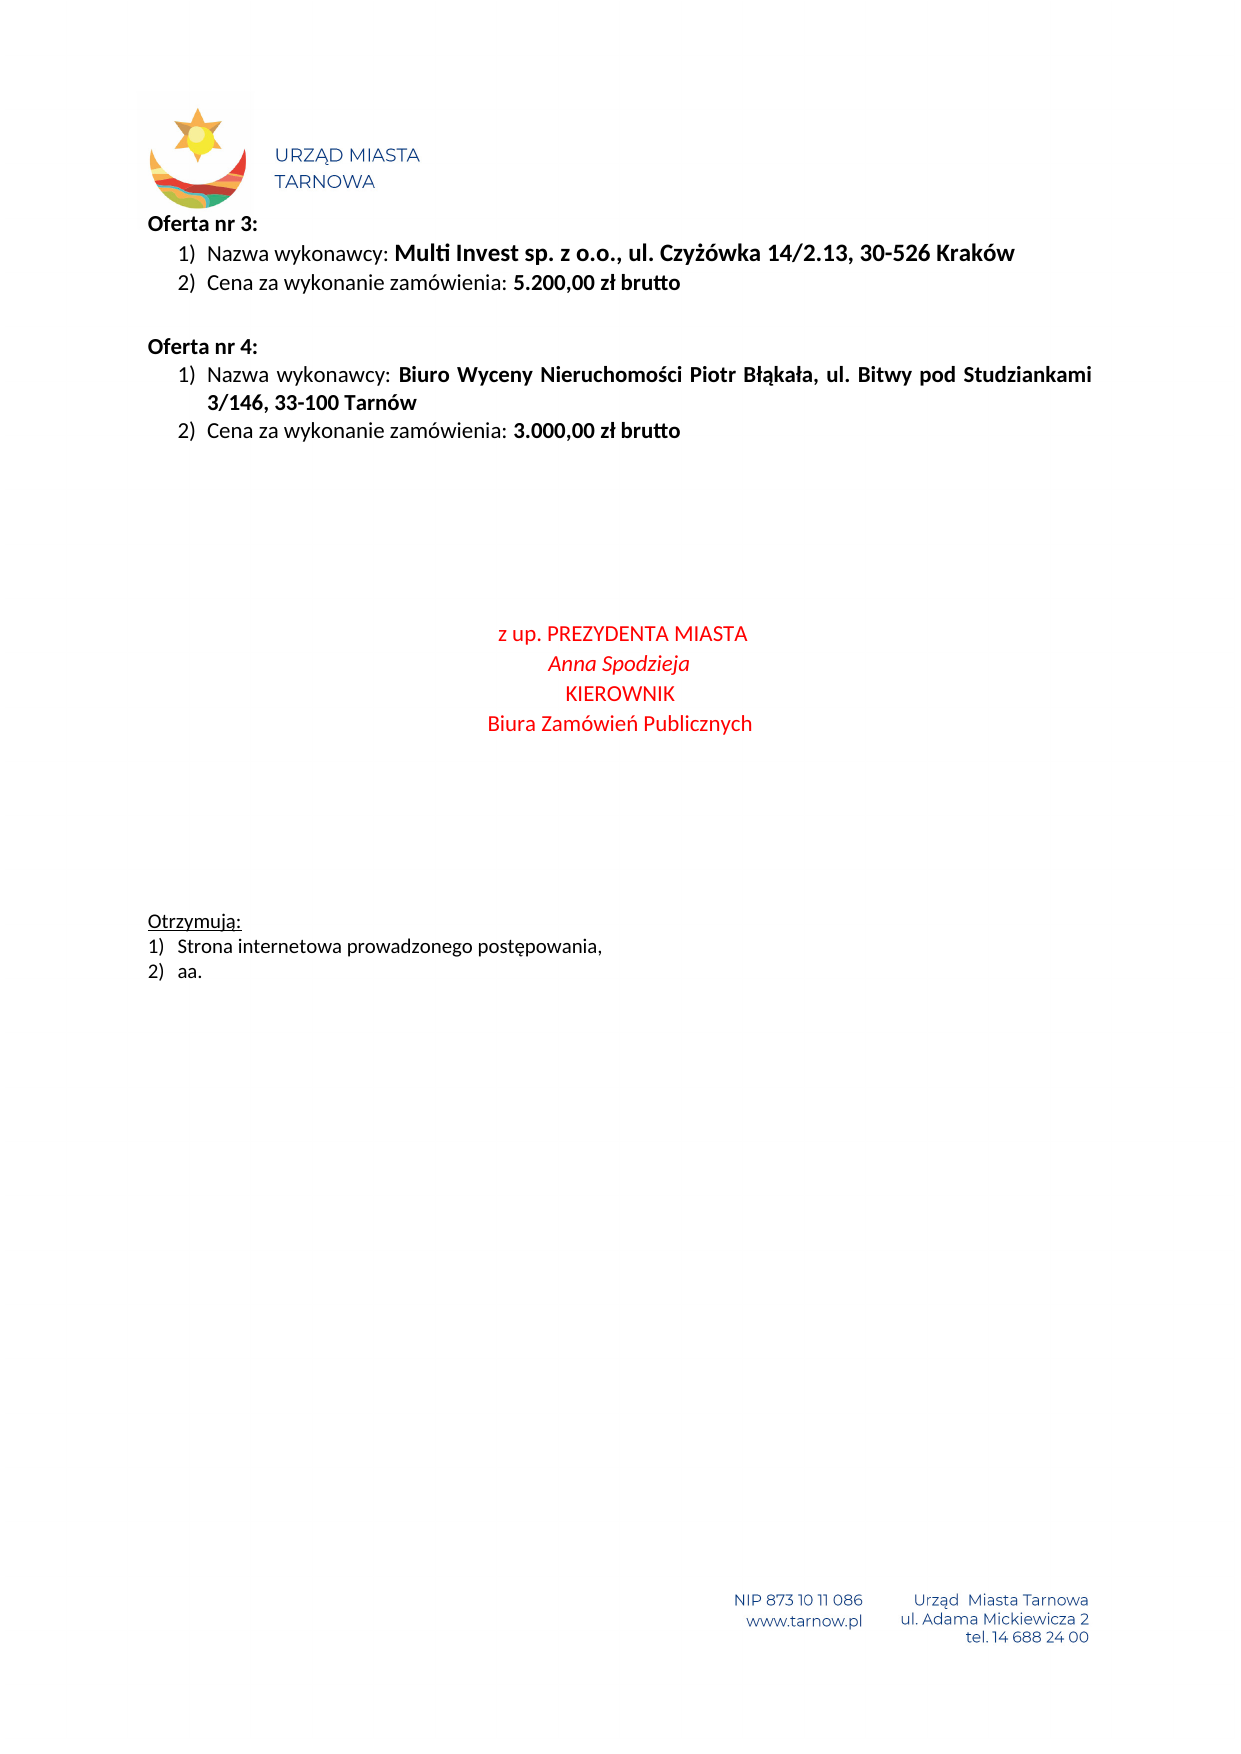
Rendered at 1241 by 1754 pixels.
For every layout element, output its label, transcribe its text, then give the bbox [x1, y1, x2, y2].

text z up. PREZYDENTA MIASTA [148, 619, 1092, 647]
list Nazwa wykonawcy: Multi Invest sp. z o.o., ul. Czyżówka 14/2.13, 30-526 Kraków [177, 237, 1092, 268]
text KIEROWNIK [148, 679, 1092, 707]
list Cena za wykonanie zamówienia: 5.200,00 zł brutto [177, 268, 1092, 296]
text Oferta nr 4: [148, 332, 1092, 360]
list Cena za wykonanie zamówienia: 3.000,00 zł brutto [177, 416, 1092, 444]
text Biura Zamówień Publicznych [148, 709, 1092, 737]
list Strona internetowa prowadzonego postępowania, [148, 933, 1092, 959]
list Nazwa wykonawcy: Biuro Wyceny Nieruchomości Piotr Błąkała, ul. Bitwy pod Studziankami 3/146, 33-100 Tarnów [177, 360, 1092, 416]
text Anna Spodzieja [148, 649, 1092, 677]
text Otrzymują: [148, 908, 1092, 933]
list aa. [148, 959, 1092, 984]
text Oferta nr 3: [148, 209, 1092, 237]
picture [5, 1, 1235, 1739]
